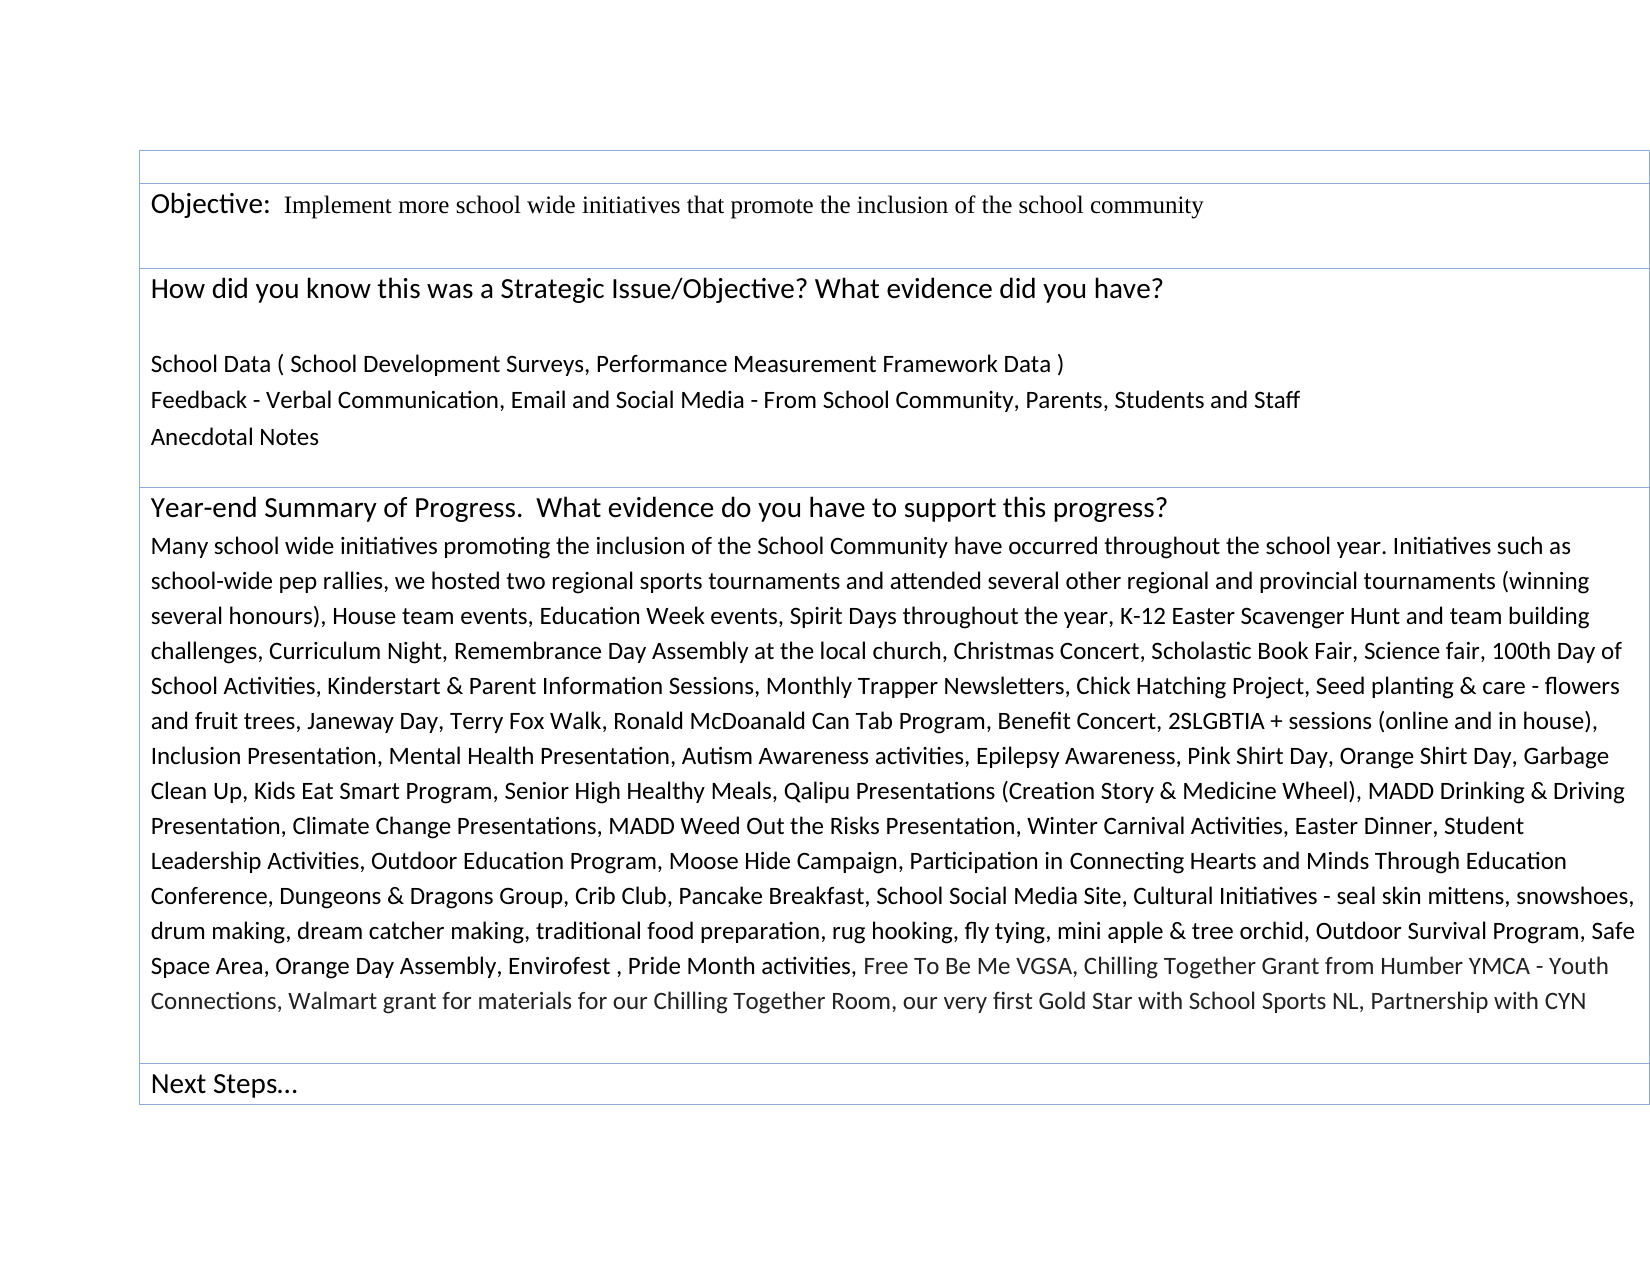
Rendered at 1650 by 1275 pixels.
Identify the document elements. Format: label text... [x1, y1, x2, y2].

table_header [140, 151, 1649, 182]
table_cell Year-end Summary of Progress. What evidence do you have to support this progress? Many school wide initiatives promoting the inclusion of the School Community have occurred throughout the school year. Initiatives such as school-wide pep rallies, we hosted two regional sports tournaments and attended several other regional and provincial tournaments (winning several honours), House team events, Education Week events, Spirit Days throughout the year, K-12 Easter Scavenger Hunt and team building challenges, Curriculum Night, Remembrance Day Assembly at the local church, Christmas Concert, Scholastic Book Fair, Science fair, 100th Day of School Activities, Kinderstart & Parent Information Sessions, Monthly Trapper Newsletters, Chick Hatching Project, Seed planting & care - flowers and fruit trees, Janeway Day, Terry Fox Walk, Ronald McDoanald Can Tab Program, Benefit Concert, 2SLGBTIA + sessions (online and in house), Inclusion Presentation, Mental Health Presentation, Autism Awareness activities, Epilepsy Awareness, Pink Shirt Day, Orange Shirt Day, Garbage Clean Up, Kids Eat Smart Program, Senior High Healthy Meals, Qalipu Presentations (Creation Story & Medicine Wheel), MADD Drinking & Driving Presentation, Climate Change Presentations, MADD Weed Out the Risks Presentation, Winter Carnival Activities, Easter Dinner, Student Leadership Activities, Outdoor Education Program, Moose Hide Campaign, Participation in Connecting Hearts and Minds Through Education Conference, Dungeons & Dragons Group, Crib Club, Pancake Breakfast, School Social Media Site, Cultural Initiatives - seal skin mittens, snowshoes, drum making, dream catcher making, traditional food preparation, rug hooking, fly tying, mini apple & tree orchid, Outdoor Survival Program, Safe Space Area, Orange Day Assembly, Envirofest , Pride Month activities, Free To Be Me VGSA, Chilling Together Grant from Humber YMCA - Youth Connections, Walmart grant for materials for our Chilling Together Room, our very first Gold Star with School Sports NL, Partnership with CYN [140, 488, 1649, 1062]
table_cell How did you know this was a Strategic Issue/Objective? What evidence did you have? School Data ( School Development Surveys, Performance Measurement Framework Data ) Feedback - Verbal Communication, Email and Social Media - From School Community, Parents, Students and Staff Anecdotal Notes [140, 269, 1649, 487]
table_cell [140, 1064, 1649, 1104]
table_cell Objective: Implement more school wide initiatives that promote the inclusion of the school community [140, 184, 1649, 268]
